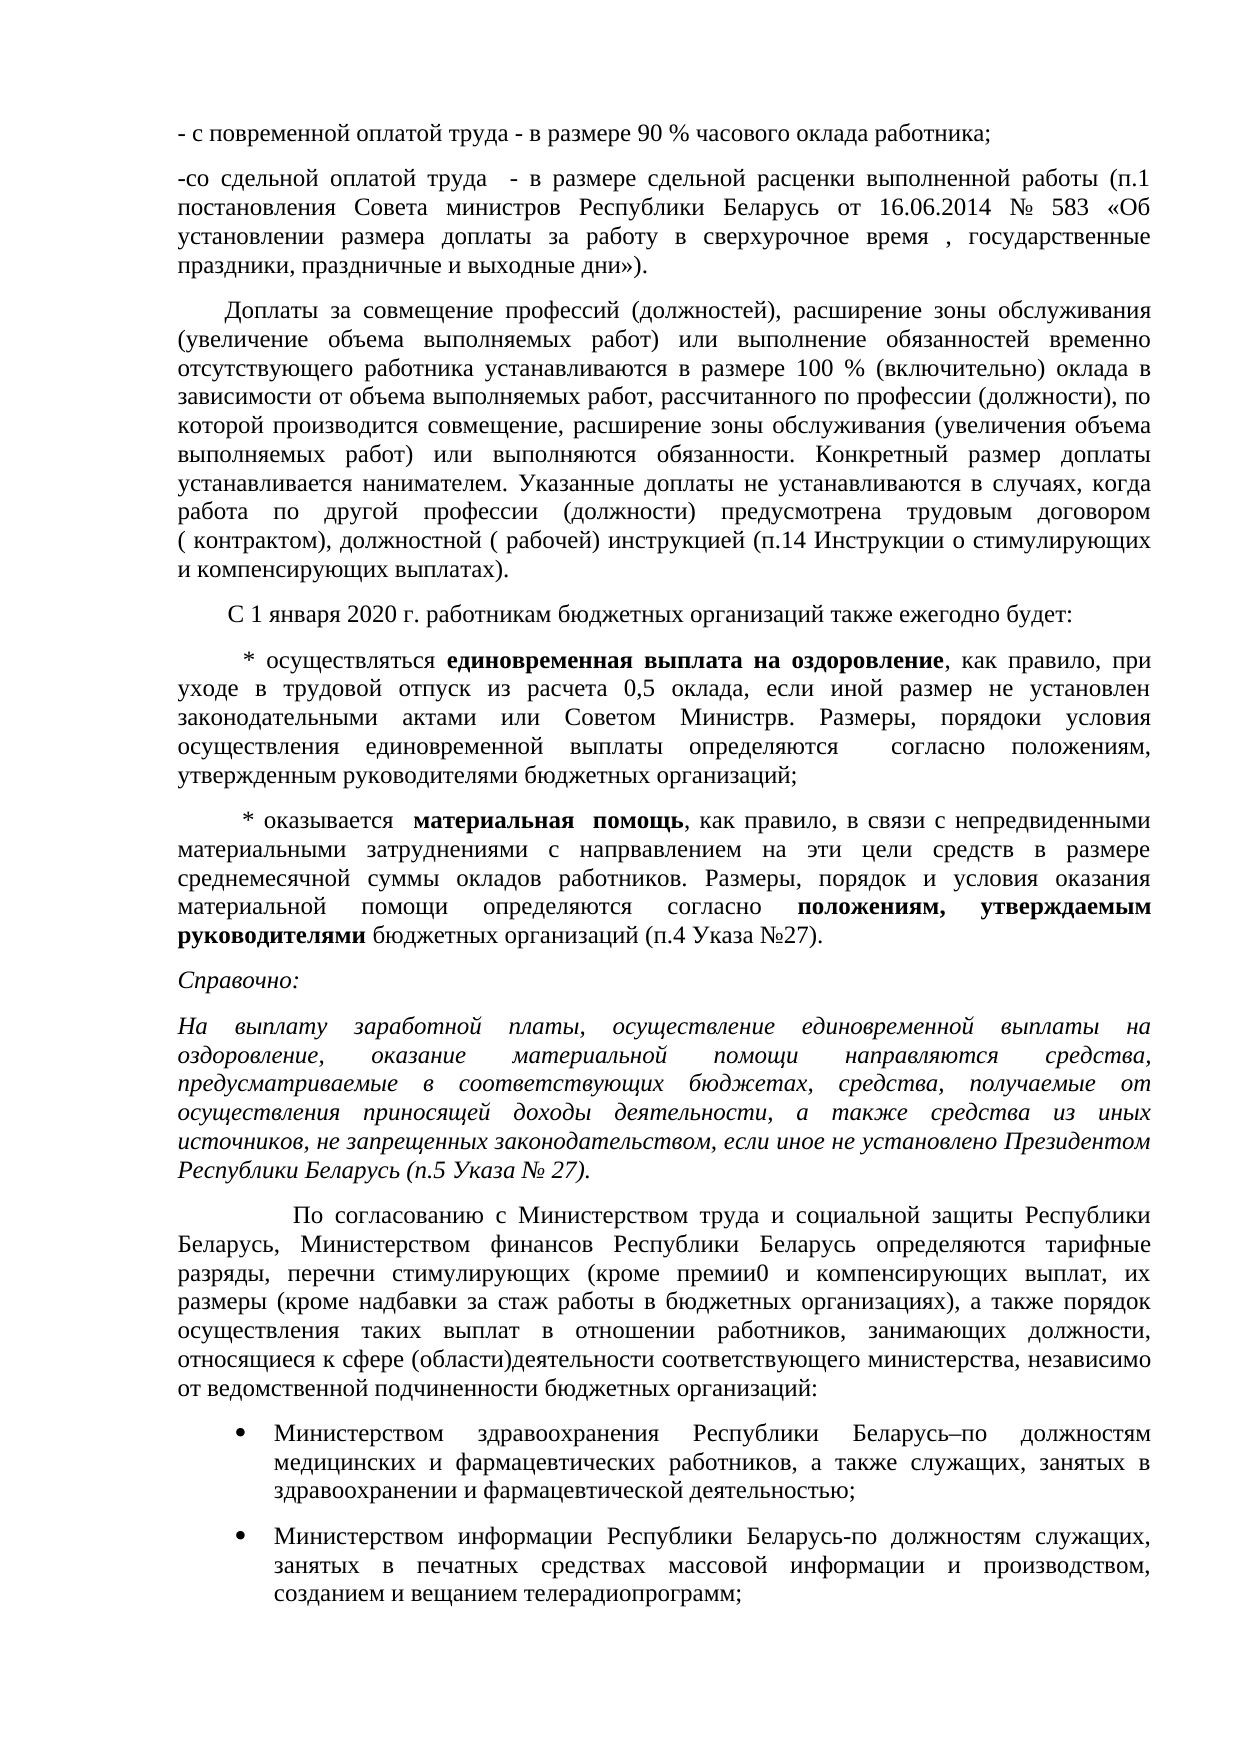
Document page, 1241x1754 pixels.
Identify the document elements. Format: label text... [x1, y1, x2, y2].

text Доплаты за совмещение профессий (должностей), расширение зоны обслуживания (увеличение объема выполняемых работ) или выполнение обязанностей временно отсутствующего работника устанавливаются в размере 100 % (включительно) оклада в зависимости от объема выполняемых работ, рассчитанного по профессии (должности), по которой производится совмещение, расширение зоны обслуживания (увеличения объема выполняемых работ) или выполняются обязанности. Конкретный размер доплаты устанавливается нанимателем. Указанные доплаты не устанавливаются в случаях, когда работа по другой профессии (должности) предусмотрена трудовым договором ( контрактом), должностной ( рабочей) инструкцией (п.14 Инструкции о стимулирующих и компенсирующих выплатах). [177, 295, 1152, 583]
text * осуществляться единовременная выплата на оздоровление, как правило, при уходе в трудовой отпуск из расчета 0,5 оклада, если иной размер не установлен законодательными актами или Советом Министрв. Размеры, порядоки условия осуществления единовременной выплаты определяются согласно положениям, утвержденным руководителями бюджетных организаций; [177, 645, 1152, 788]
text - с повременной оплатой труда - в размере 90 % часового оклада работника; [177, 118, 1152, 147]
text На выплату заработной платы, осуществление единовременной выплаты на оздоровление, оказание материальной помощи направляются средства, предусматриваемые в соответствующих бюджетах, средства, получаемые от осуществления приносящей доходы деятельности, а также средства из иных источников, не запрещенных законодательством, если иное не установлено Президентом Республики Беларусь (п.5 Указа № 27). [177, 1011, 1152, 1183]
text Справочно: [177, 966, 1152, 994]
text По согласованию с Министерством труда и социальной защиты Республики Беларусь, Министерством финансов Республики Беларусь определяются тарифные разряды, перечни стимулирующих (кроме премии0 и компенсирующих выплат, их размеры (кроме надбавки за стаж работы в бюджетных организациях), а также порядок осуществления таких выплат в отношении работников, занимающих должности, относящиеся к сфере (области)деятельности соответствующего министерства, независимо от ведомственной подчиненности бюджетных организаций: [177, 1200, 1152, 1401]
text * оказывается материальная помощь, как правило, в связи с непредвиденными материальными затруднениями с напрвавлением на эти цели средств в размере среднемесячной суммы окладов работников. Размеры, порядок и условия оказания материальной помощи определяются согласно положениям, утверждаемым руководителями бюджетных организаций (п.4 Указа №27). [177, 805, 1152, 949]
list Министерством информации Республики Беларусь-по должностям служащих, занятых в печатных средствах массовой информации и производством, созданием и вещанием телерадиопрограмм; [236, 1521, 1152, 1607]
list Министерством здравоохранения Республики Беларусь–по должностям медицинских и фармацевтических работников, а также служащих, занятых в здравоохранении и фармацевтической деятельностью; [236, 1418, 1152, 1504]
text -со сдельной оплатой труда - в размере сдельной расценки выполненной работы (п.1 постановления Совета министров Республики Беларусь от 16.06.2014 № 583 «Об установлении размера доплаты за работу в сверхурочное время , государственные праздники, праздничные и выходные дни»). [177, 163, 1152, 278]
text С 1 января 2020 г. работникам бюджетных организаций также ежегодно будет: [177, 599, 1152, 628]
